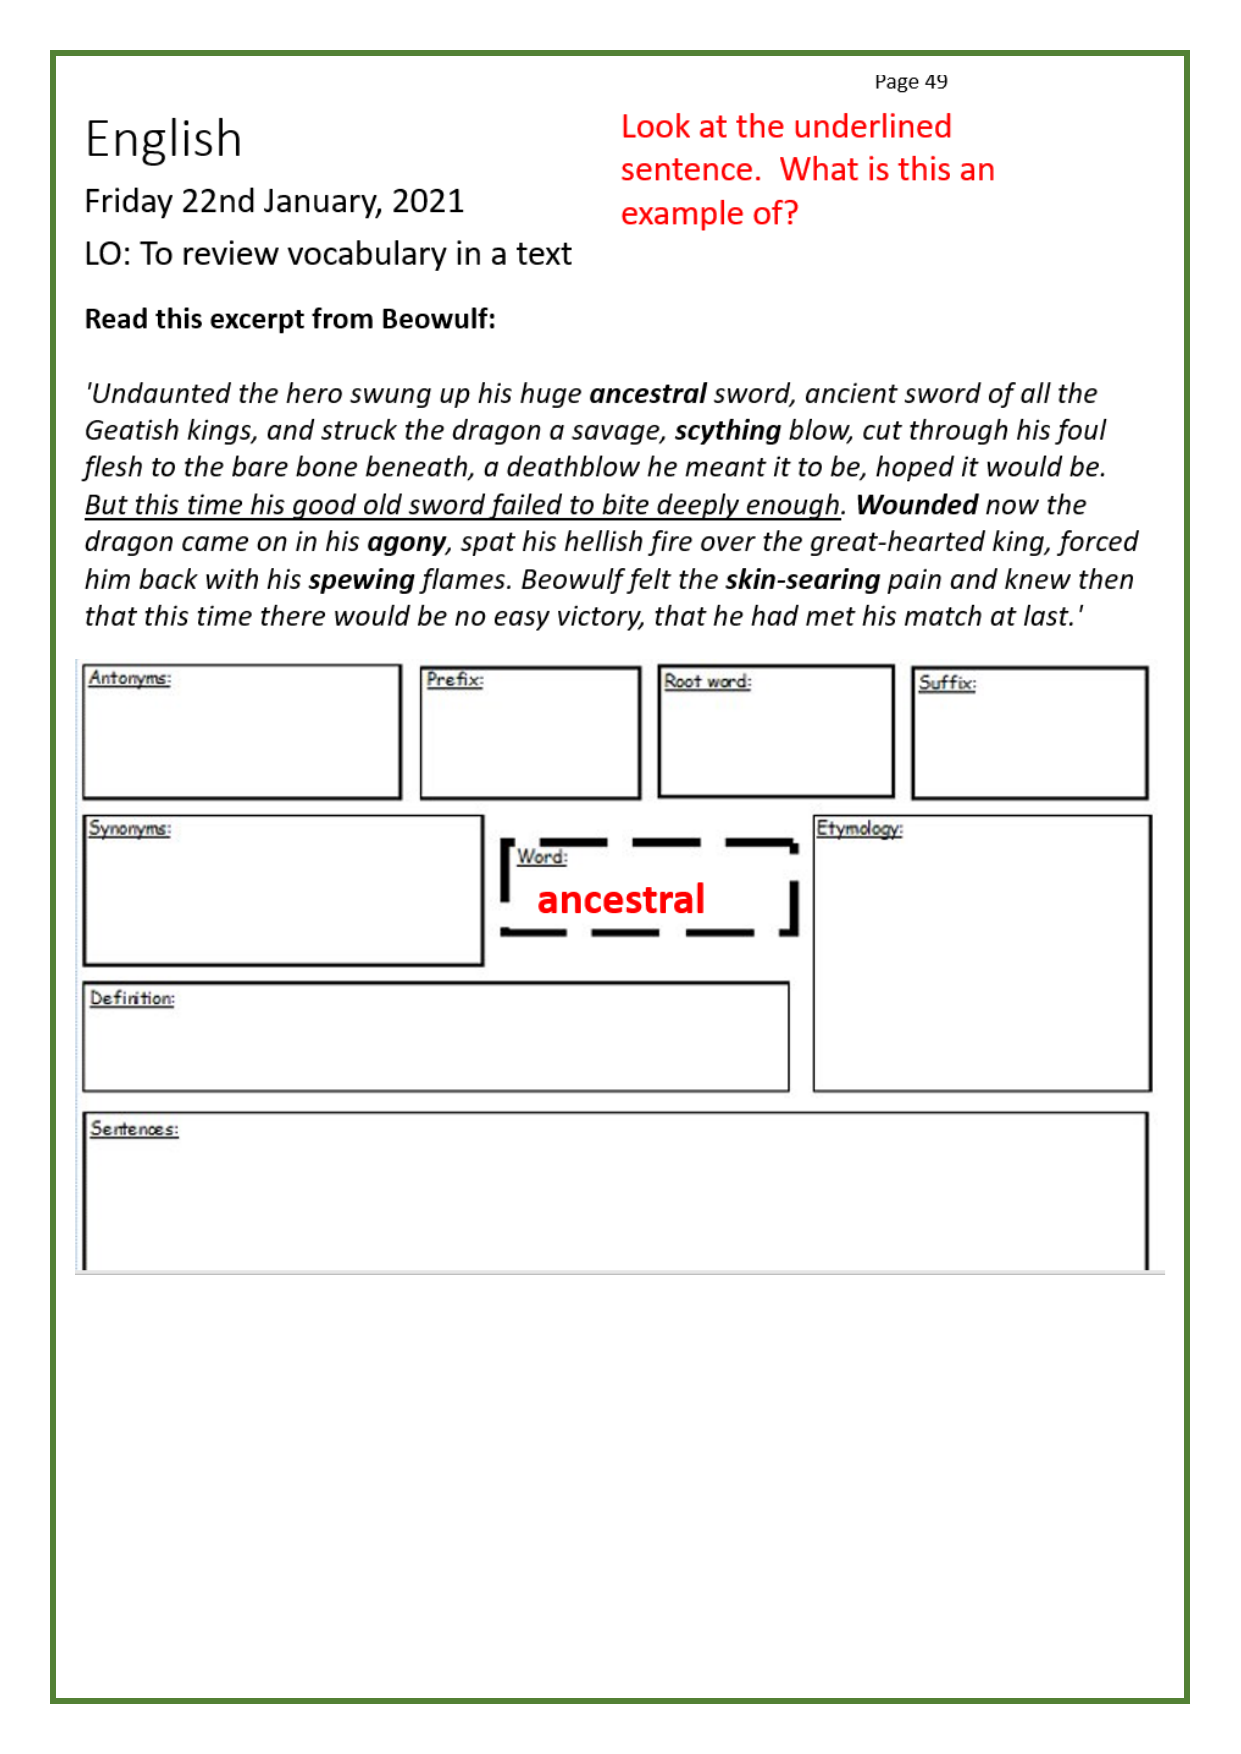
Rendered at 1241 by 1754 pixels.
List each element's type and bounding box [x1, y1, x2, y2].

picture [75, 75, 1166, 1275]
